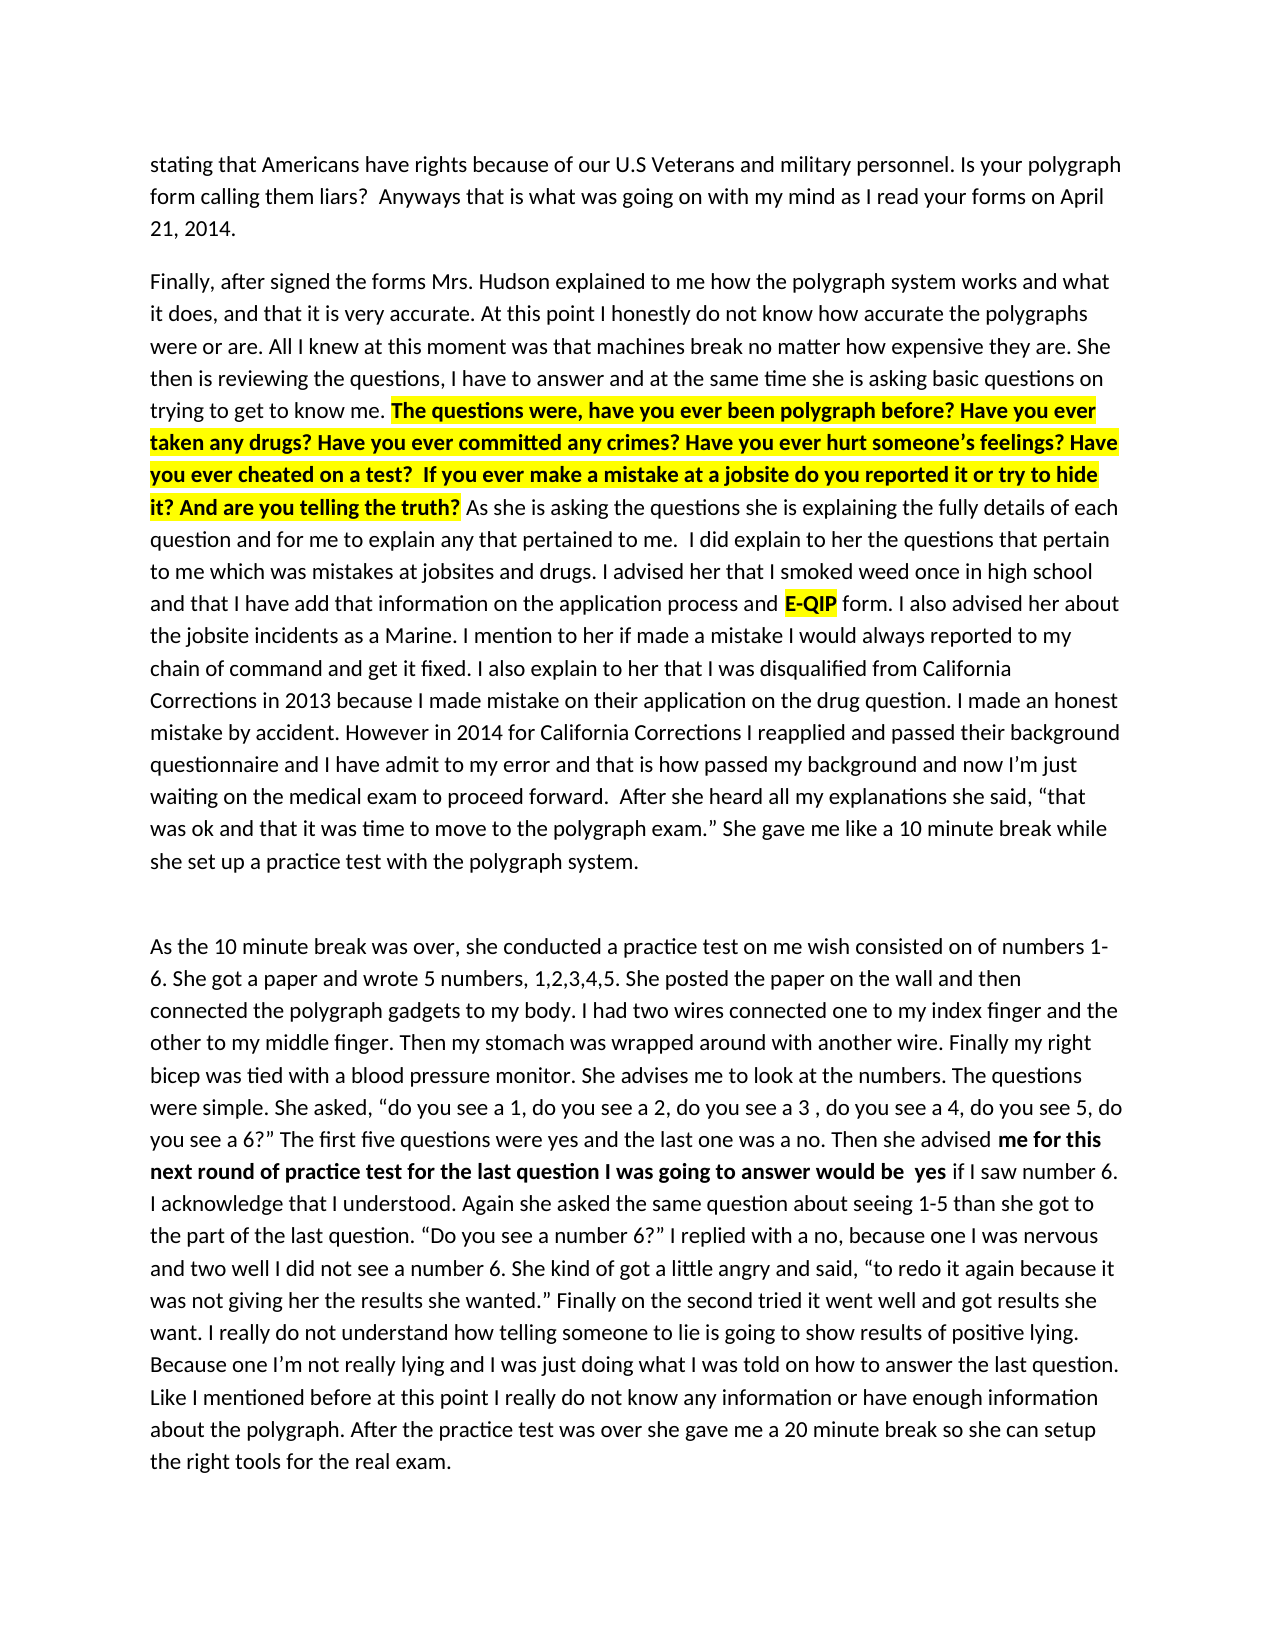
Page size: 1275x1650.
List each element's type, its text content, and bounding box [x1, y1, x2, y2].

text Finally, after signed the forms Mrs. Hudson explained to me how the polygraph system works and what it does, and that it is very accurate. At this point I honestly do not know how accurate the polygraphs were or are. All I knew at this moment was that machines break no matter how expensive they are. She then is reviewing the questions, I have to answer and at the same time she is asking basic questions on trying to get to know me. The questions were, have you ever been polygraph before? Have you ever taken any drugs? Have you ever committed any crimes? Have you ever hurt someone’s feelings? Have you ever cheated on a test? If you ever make a mistake at a jobsite do you reported it or try to hide it? And are you telling the truth? As she is asking the questions she is explaining the fully details of each question and for me to explain any that pertained to me. I did explain to her the questions that pertain to me which was mistakes at jobsites and drugs. I advised her that I smoked weed once in high school and that I have add that information on the application process and E-QIP form. I also advised her about the jobsite incidents as a Marine. I mention to her if made a mistake I would always reported to my chain of command and get it fixed. I also explain to her that I was disqualified from California Corrections in 2013 because I made mistake on their application on the drug question. I made an honest mistake by accident. However in 2014 for California Corrections I reapplied and passed their background questionnaire and I have admit to my error and that is how passed my background and now I’m just waiting on the medical exam to proceed forward. After she heard all my explanations she said, “that was ok and that it was time to move to the polygraph exam.” She gave me like a 10 minute break while she set up a practice test with the polygraph system. [150, 267, 1125, 907]
text As the 10 minute break was over, she conducted a practice test on me wish consisted on of numbers 1-6. She got a paper and wrote 5 numbers, 1,2,3,4,5. She posted the paper on the wall and then connected the polygraph gadgets to my body. I had two wires connected one to my index finger and the other to my middle finger. Then my stomach was wrapped around with another wire. Finally my right bicep was tied with a blood pressure monitor. She advises me to look at the numbers. The questions were simple. She asked, “do you see a 1, do you see a 2, do you see a 3 , do you see a 4, do you see 5, do you see a 6?” The first five questions were yes and the last one was a no. Then she advised me for this next round of practice test for the last question I was going to answer would be yes if I saw number 6. I acknowledge that I understood. Again she asked the same question about seeing 1-5 than she got to the part of the last question. “Do you see a number 6?” I replied with a no, because one I was nervous and two well I did not see a number 6. She kind of got a little angry and said, “to redo it again because it was not giving her the results she wanted.” Finally on the second tried it went well and got results she want. I really do not understand how telling someone to lie is going to show results of positive lying. Because one I’m not really lying and I was just doing what I was told on how to answer the last question. Like I mentioned before at this point I really do not know any information or have enough information about the polygraph. After the practice test was over she gave me a 20 minute break so she can setup the right tools for the real exam. [150, 932, 1125, 1475]
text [150, 150, 1125, 242]
